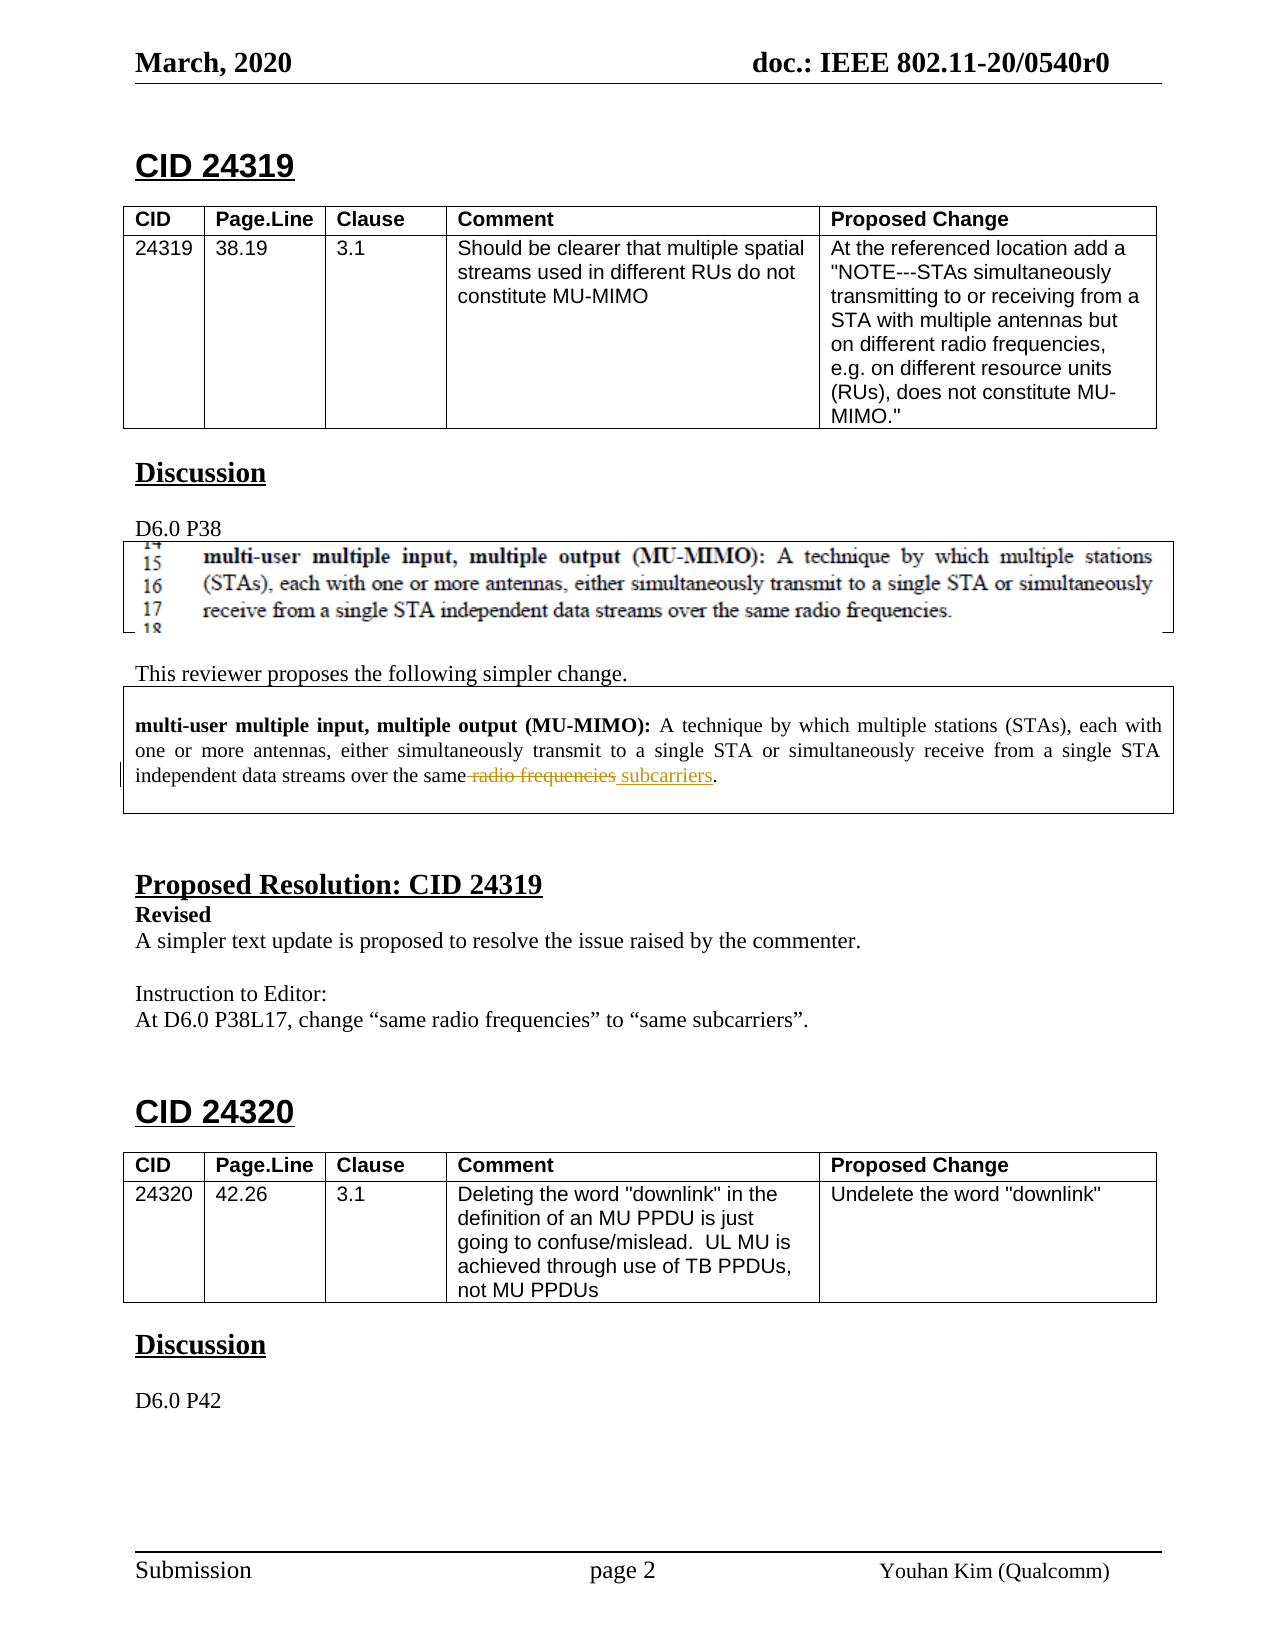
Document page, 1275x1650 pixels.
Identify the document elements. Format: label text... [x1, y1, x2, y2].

text At D6.0 P38L17, change “same radio frequencies” to “same subcarriers”. [135, 1006, 1162, 1032]
table_header [124, 542, 135, 632]
table_header Proposed Change [820, 1153, 1156, 1181]
table_cell At the referenced location add a "NOTE---STAs simultaneously transmitting to or receiving from a STA with multiple antennas but on different radio frequencies, e.g. on different resource units (RUs), does not constitute MU-MIMO." [820, 236, 1156, 427]
table_cell Deleting the word "downlink" in the definition of an MU PPDU is just going to confuse/mislead. UL MU is achieved through use of TB PPDUs, not MU PPDUs [447, 1182, 819, 1302]
table_header [1163, 542, 1173, 632]
text Revised [135, 901, 1162, 927]
table_cell 38.19 [205, 236, 325, 427]
picture [135, 542, 1163, 633]
table_header Comment [447, 207, 819, 235]
table_cell Undelete the word "downlink" [820, 1182, 1156, 1302]
table_header CID [124, 1153, 204, 1181]
table_cell 3.1 [326, 1182, 446, 1302]
table_header Page.Line [205, 1153, 325, 1181]
table_cell 3.1 [326, 236, 446, 427]
table_header CID [124, 207, 204, 235]
table_cell 24320 [124, 1182, 204, 1302]
table_header Comment [447, 1153, 819, 1181]
table_cell 42.26 [205, 1182, 325, 1302]
table_header Page.Line [205, 207, 325, 235]
text A simpler text update is proposed to resolve the issue raised by the commenter. [135, 927, 1162, 953]
table_header multi-user multiple input, multiple output (MU-MIMO): A technique by which multiple stations (STAs), each with one or more antennas, either simultaneously transmit to a single STA or simultaneously receive from a single STA independent data streams over the same. [124, 687, 1173, 813]
text Discussion [135, 455, 1162, 488]
subtitle CID 24320 [135, 1092, 1162, 1131]
table_header Clause [326, 207, 446, 235]
table_cell 24319 [124, 236, 204, 427]
table_header Clause [326, 1153, 446, 1181]
table_header Proposed Change [820, 207, 1156, 235]
table_cell Should be clearer that multiple spatial streams used in different RUs do not constitute MU-MIMO [447, 236, 819, 427]
text Proposed Resolution: CID 24319 [135, 867, 1162, 901]
text This reviewer proposes the following simpler change. [135, 659, 1162, 686]
text Discussion [135, 1327, 1162, 1360]
text Instruction to Editor: [135, 980, 1162, 1006]
text D6.0 P38 [135, 515, 1162, 541]
text D6.0 P42 [135, 1387, 1162, 1413]
subtitle CID 24319 [135, 146, 1162, 184]
